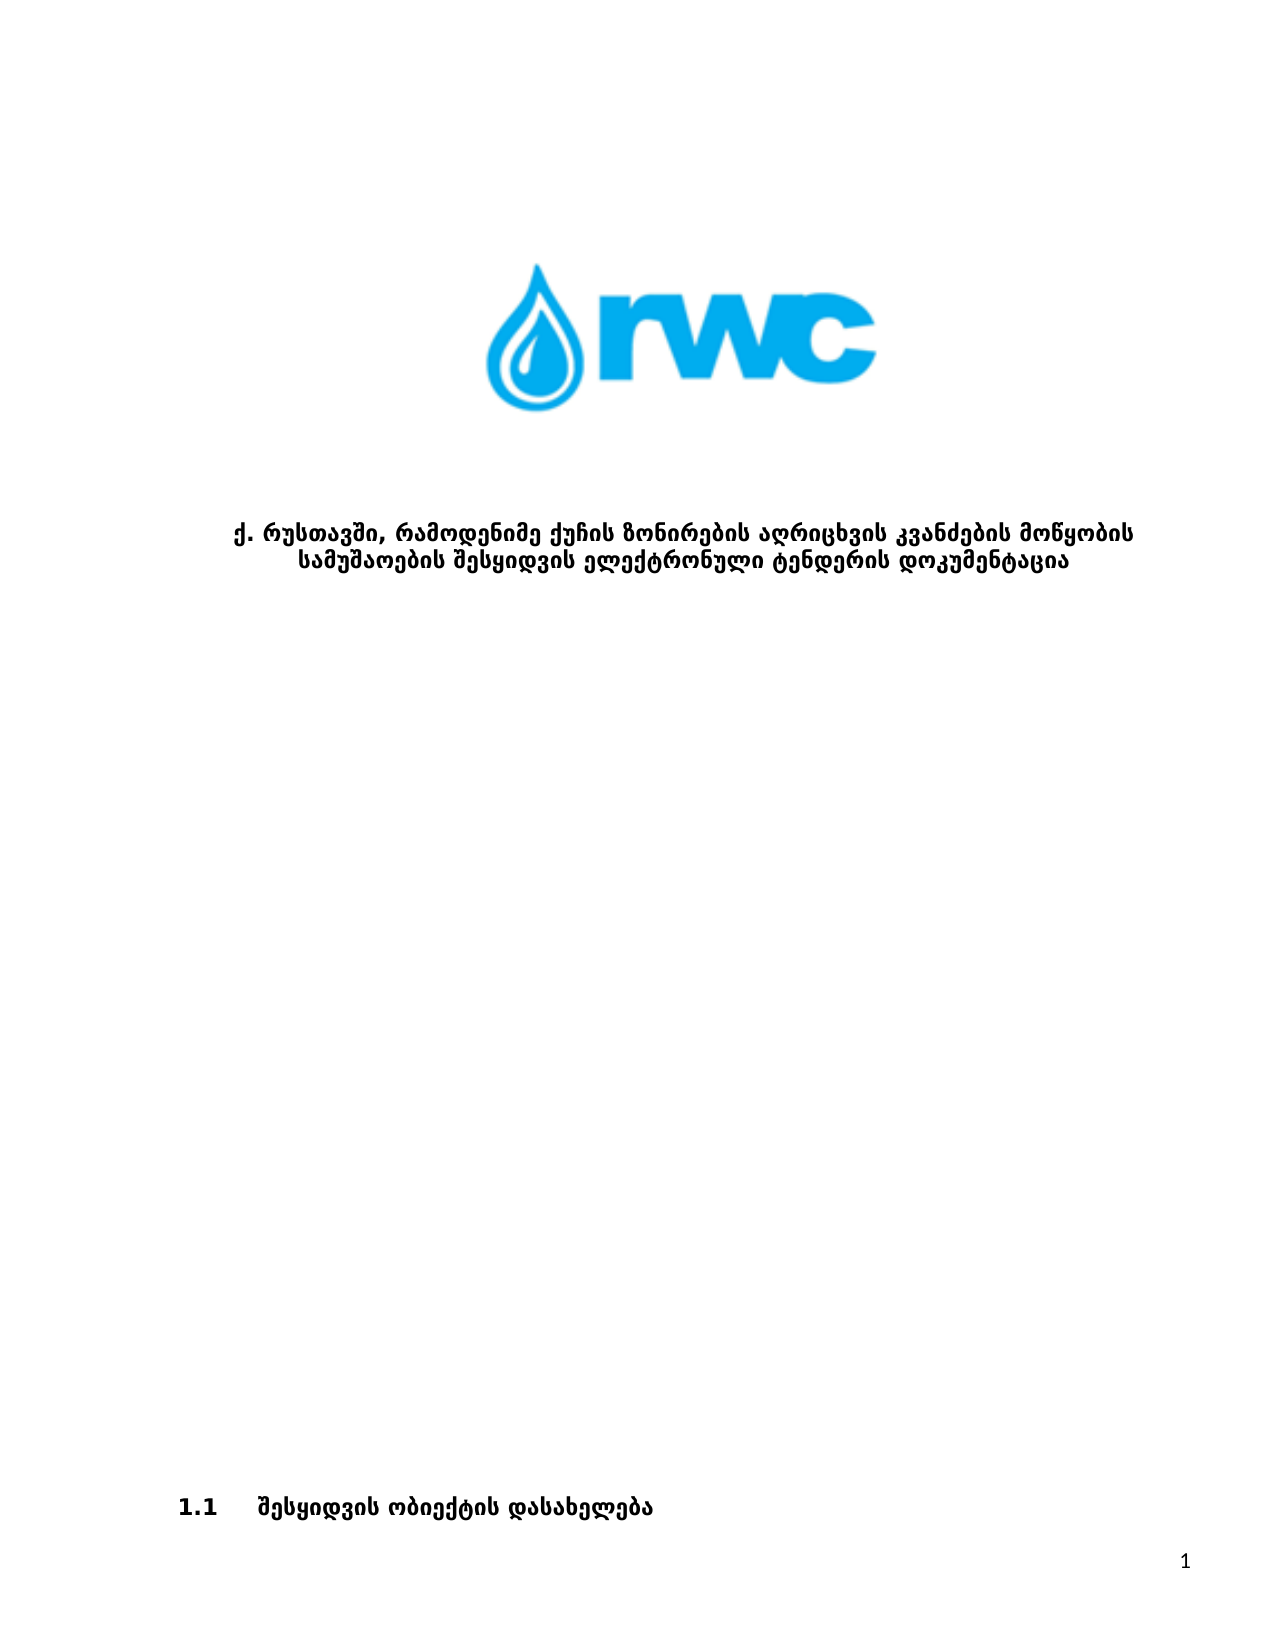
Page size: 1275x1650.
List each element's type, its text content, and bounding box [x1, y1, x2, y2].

text ქ. რუსთავში, რამოდენიმე ქუჩის ზონირების აღრიცხვის კვანძების მოწყობის სამუშაოების შესყიდვის ელექტრონული ტენდერის დოკუმენტაცია [177, 521, 1191, 574]
picture [460, 207, 908, 521]
text 1.1 შესყიდვის ობიექტის დასახელება [177, 1494, 1191, 1521]
